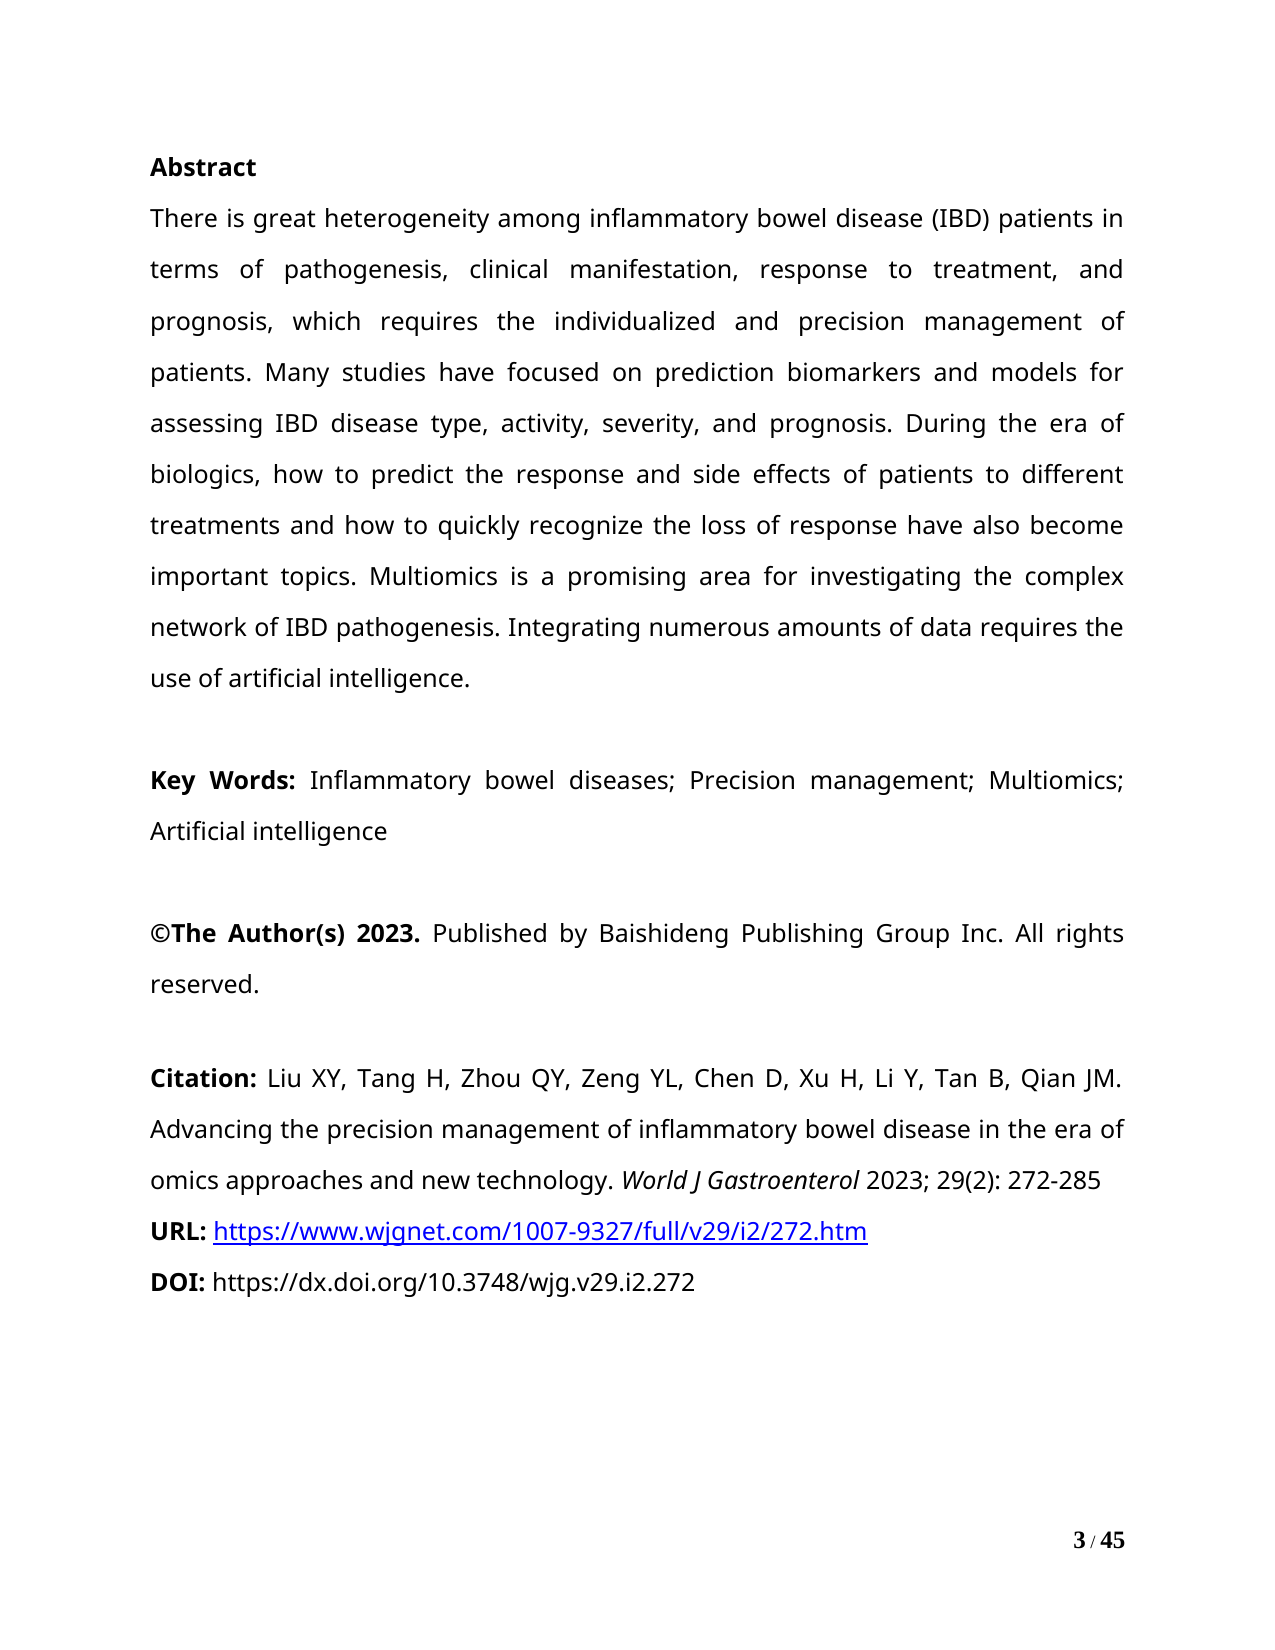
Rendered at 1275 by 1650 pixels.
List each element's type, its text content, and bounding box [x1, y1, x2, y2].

text Citation: Liu XY, Tang H, Zhou QY, Zeng YL, Chen D, Xu H, Li Y, Tan B, Qian JM. Advancing the precision management of inflammatory bowel disease in the era of omics approaches and new technology. World J Gastroenterol 2023; 29(2): 272-285 [150, 1061, 1125, 1197]
text ©The Author(s) 2023. Published by Baishideng Publishing Group Inc. All rights reserved. [150, 916, 1125, 1001]
text DOI: https://dx.doi.org/10.3748/wjg.v29.i2.272 [150, 1265, 1125, 1299]
text Abstract [150, 150, 1125, 184]
text URL: https://www.wjgnet.com/1007-9327/full/v29/i2/272.htm [150, 1214, 1125, 1248]
text There is great heterogeneity among inflammatory bowel disease (IBD) patients in terms of pathogenesis, clinical manifestation, response to treatment, and prognosis, which requires the individualized and precision management of patients. Many studies have focused on prediction biomarkers and models for assessing IBD disease type, activity, severity, and prognosis. During the era of biologics, how to predict the response and side effects of patients to different treatments and how to quickly recognize the loss of response have also become important topics. Multiomics is a promising area for investigating the complex network of IBD pathogenesis. Integrating numerous amounts of data requires the use of artificial intelligence. [150, 201, 1125, 694]
text Key Words: Inflammatory bowel diseases; Precision management; Multiomics; Artificial intelligence [150, 762, 1125, 848]
